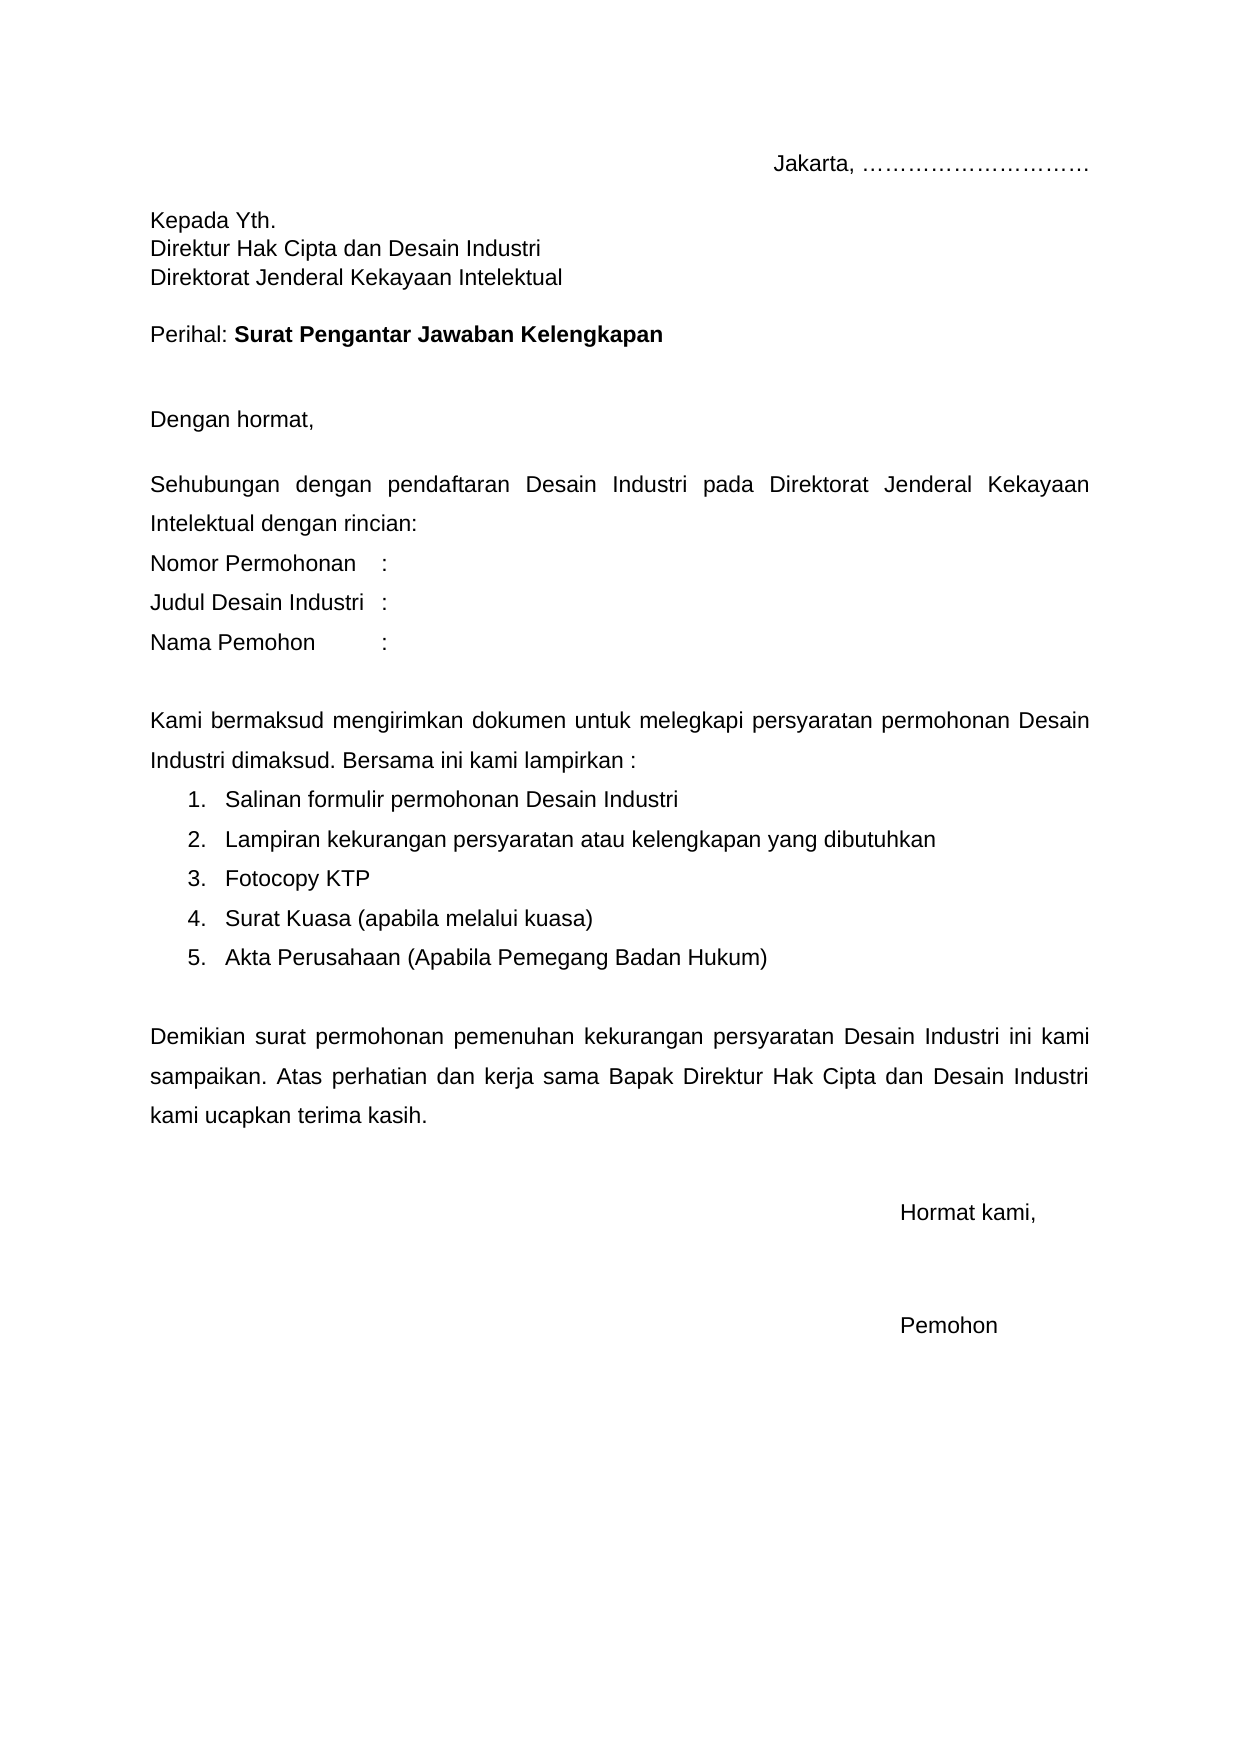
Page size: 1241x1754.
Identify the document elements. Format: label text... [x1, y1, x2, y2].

text Kami bermaksud mengirimkan dokumen untuk melegkapi persyaratan permohonan Desain Industri dimaksud. Bersama ini kami lampirkan : [150, 707, 1090, 773]
list Surat Kuasa (apabila melalui kuasa) [187, 905, 1090, 931]
text Judul Desain Industri : [150, 589, 1090, 615]
text Demikian surat permohonan pemenuhan kekurangan persyaratan Desain Industri ini kami sampaikan. Atas perhatian dan kerja sama Bapak Direktur Hak Cipta dan Desain Industri kami ucapkan terima kasih. [150, 1023, 1090, 1128]
text Jakarta, ………………………… [150, 150, 1090, 176]
list Pemohon [825, 1312, 1090, 1339]
text Nomor Permohonan : [150, 549, 1090, 576]
text Sehubungan dengan pendaftaran Desain Industri pada Direktorat Jenderal Kekayaan Intelektual dengan rincian: [150, 471, 1090, 536]
list Fotocopy KTP [187, 865, 1090, 892]
text Perihal: Surat Pengantar Jawaban Kelengkapan [150, 321, 1090, 347]
list Hormat kami, [825, 1198, 1090, 1225]
text Nama Pemohon : [150, 628, 1090, 655]
list Akta Perusahaan (Apabila Pemegang Badan Hukum) [187, 944, 1090, 971]
text Dengan hormat, [150, 406, 1090, 432]
text Direktur Hak Cipta dan Desain Industri [150, 235, 1090, 262]
text Kepada Yth. [150, 207, 1090, 233]
text Direktorat Jenderal Kekayaan Intelektual [150, 264, 1090, 290]
list Salinan formulir permohonan Desain Industri [187, 786, 1090, 813]
list Lampiran kekurangan persyaratan atau kelengkapan yang dibutuhkan [187, 826, 1090, 852]
